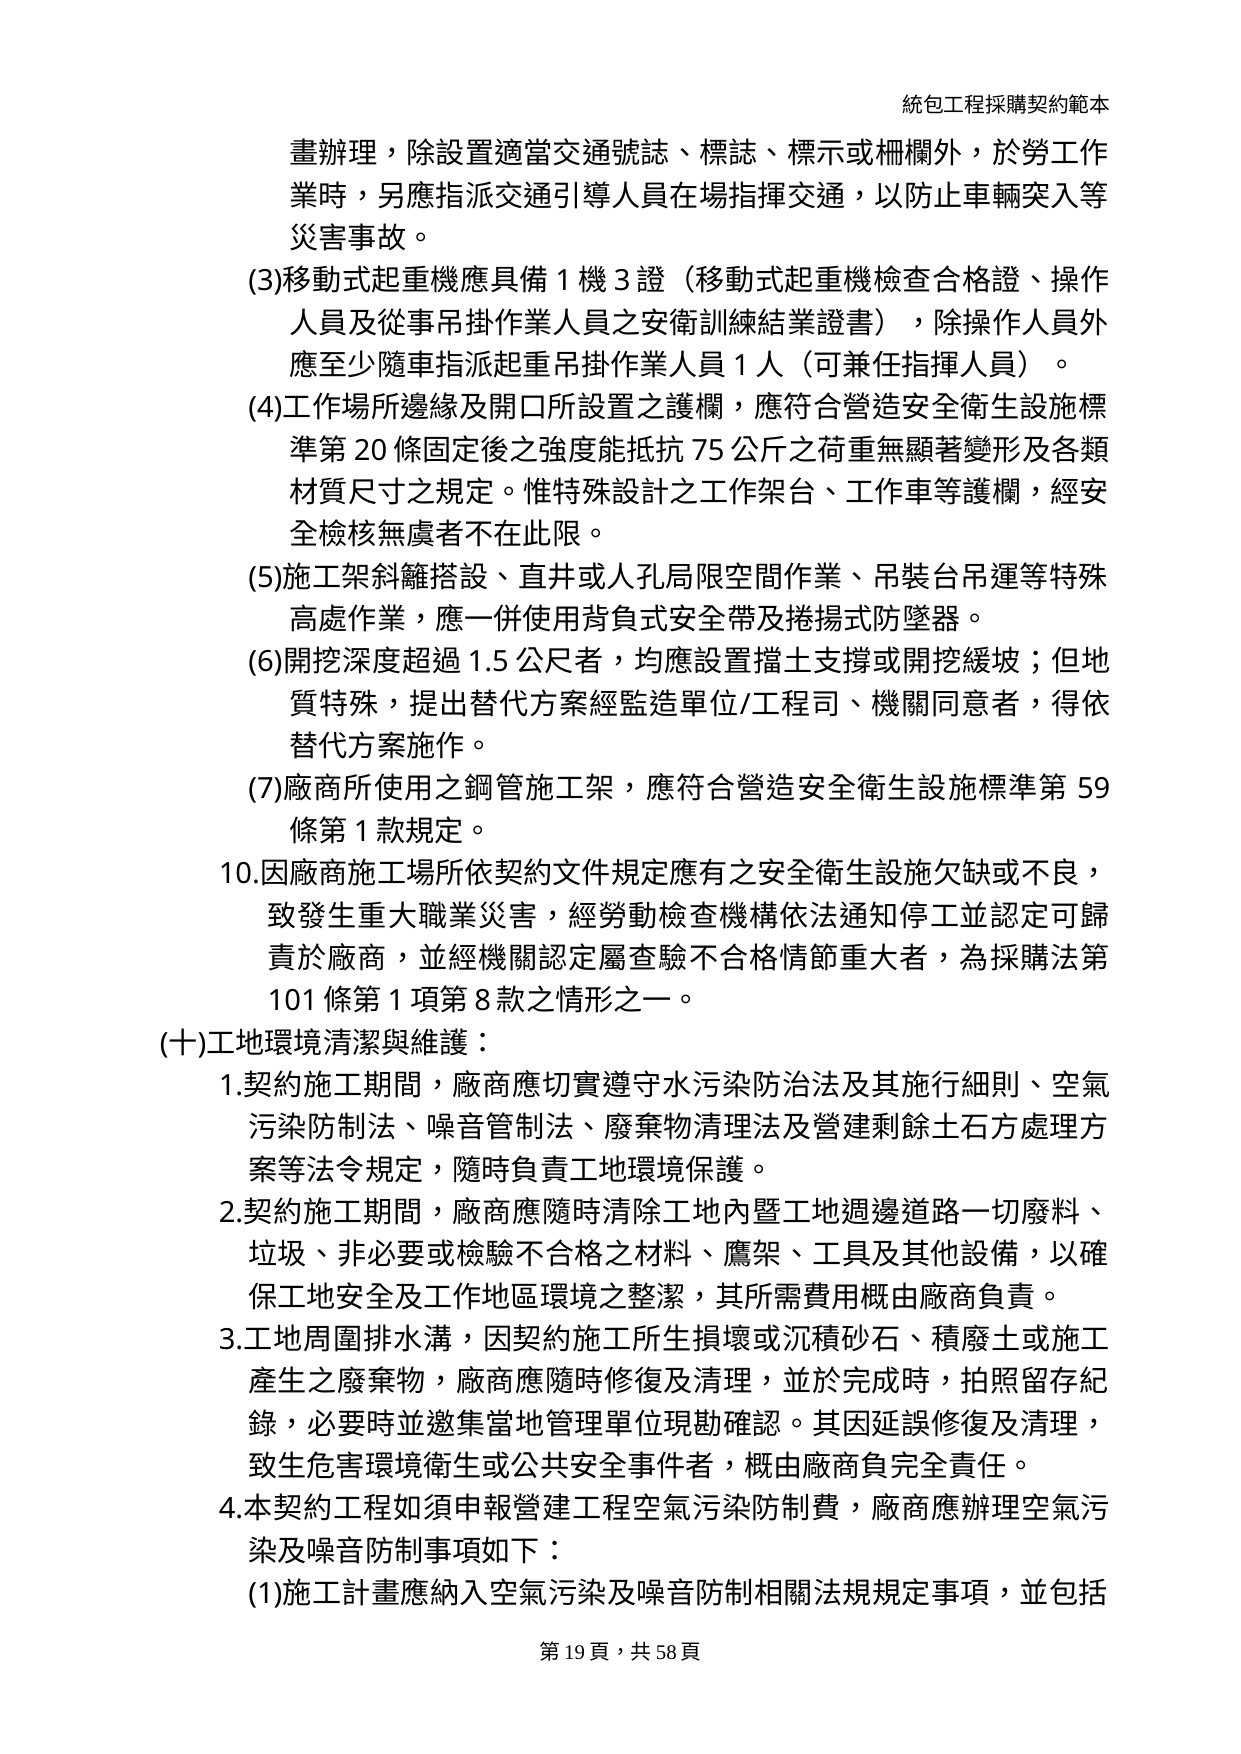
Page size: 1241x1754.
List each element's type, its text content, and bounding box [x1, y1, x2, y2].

text 4.本契約工程如須申報營建工程空氣污染防制費，廠商應辦理空氣污染及噪音防制事項如下： [218, 1485, 1110, 1569]
text 2.契約施工期間，廠商應隨時清除工地內暨工地週邊道路一切廢料、垃圾、非必要或檢驗不合格之材料、鷹架、工具及其他設備，以確保工地安全及工作地區環境之整潔，其所需費用概由廠商負責。 [218, 1188, 1110, 1316]
text (6)開挖深度超過1.5公尺者，均應設置擋土支撐或開挖緩坡；但地質特殊，提出替代方案經監造單位/工程司、機關同意者，得依替代方案施作。 [248, 638, 1110, 765]
text 3.工地周圍排水溝，因契約施工所生損壞或沉積砂石、積廢土或施工產生之廢棄物，廠商應隨時修復及清理，並於完成時，拍照留存紀錄，必要時並邀集當地管理單位現勘確認。其因延誤修復及清理，致生危害環境衛生或公共安全事件者，概由廠商負完全責任。 [218, 1316, 1110, 1485]
text (十)工地環境清潔與維護： [159, 1019, 1110, 1062]
text (3)移動式起重機應具備1機3證（移動式起重機檢查合格證、操作人員及從事吊掛作業人員之安衛訓練結業證書），除操作人員外，應至少隨車指派起重吊掛作業人員1人（可兼任指揮人員）。 [248, 257, 1110, 384]
text (7)廠商所使用之鋼管施工架，應符合營造安全衛生設施標準第59條第1款規定。 [248, 765, 1110, 850]
text 10.因廠商施工場所依契約文件規定應有之安全衛生設施欠缺或不良，致發生重大職業災害，經勞動檢查機構依法通知停工並認定可歸責於廠商，並經機關認定屬查驗不合格情節重大者，為採購法第101條第1項第8款之情形之一。 [218, 850, 1110, 1019]
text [248, 1569, 1110, 1612]
text (5)施工架斜籬搭設、直井或人孔局限空間作業、吊裝台吊運等特殊高處作業，應一併使用背負式安全帶及捲揚式防墜器。 [248, 553, 1110, 638]
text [248, 130, 1110, 257]
text 1.契約施工期間，廠商應切實遵守水污染防治法及其施行細則、空氣污染防制法、噪音管制法、廢棄物清理法及營建剩餘土石方處理方案等法令規定，隨時負責工地環境保護。 [218, 1062, 1110, 1188]
text (4)工作場所邊緣及開口所設置之護欄，應符合營造安全衛生設施標準第20條固定後之強度能抵抗75公斤之荷重無顯著變形及各類材質尺寸之規定。惟特殊設計之工作架台、工作車等護欄，經安全檢核無虞者不在此限。 [248, 384, 1110, 553]
